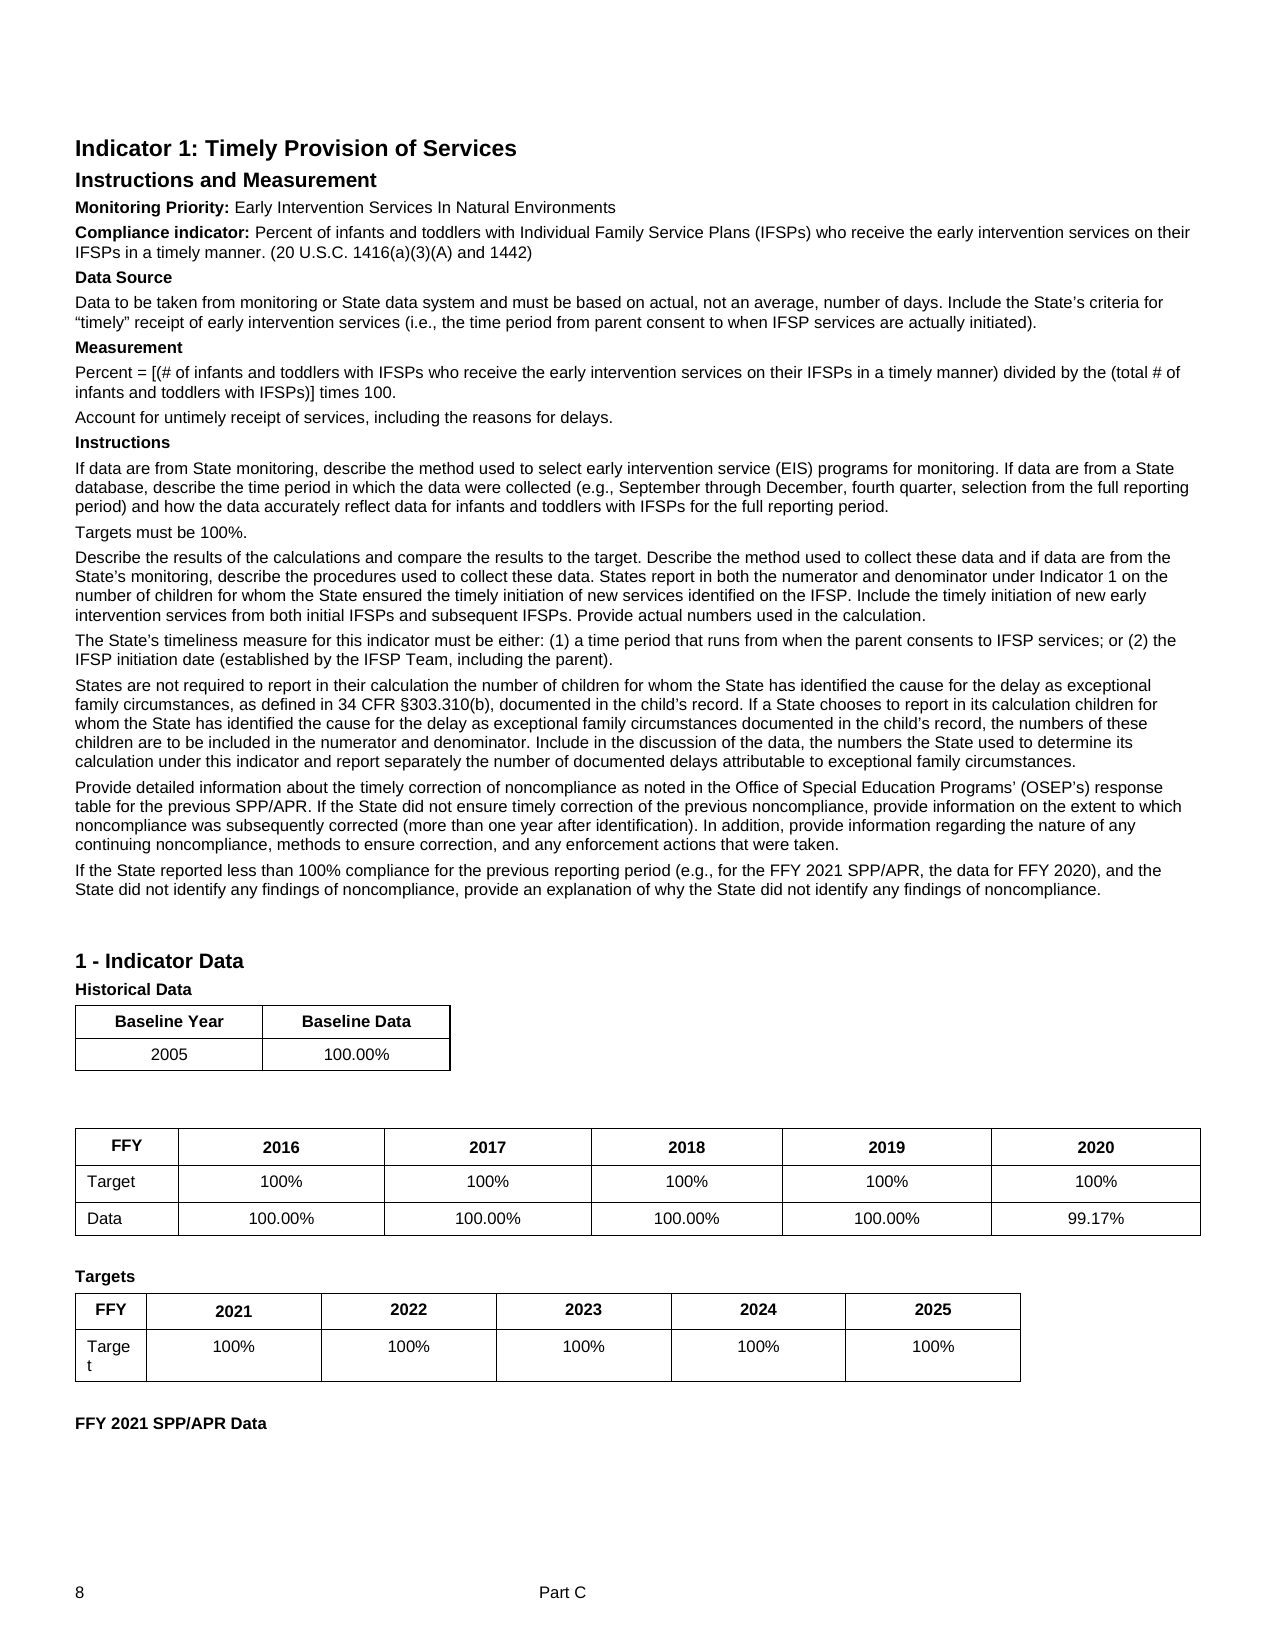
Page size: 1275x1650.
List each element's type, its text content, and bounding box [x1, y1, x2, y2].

table_cell 100.00% [592, 1203, 782, 1234]
table_header 2016 [179, 1129, 384, 1165]
text Percent = [(# of infants and toddlers with IFSPs who receive the early intervention services on their IFSPs in a timely manner) divided by the (total # of infants and toddlers with IFSPs)] times 100. [75, 363, 1200, 402]
text If the State reported less than 100% compliance for the previous reporting period (e.g., for the FFY 2021 SPP/APR, the data for FFY 2020), and the State did not identify any findings of noncompliance, provide an explanation of why the State did not identify any findings of noncompliance. [75, 860, 1200, 899]
text Instructions and Measurement [75, 168, 1200, 192]
text States are not required to report in their calculation the number of children for whom the State has identified the cause for the delay as exceptional family circumstances, as defined in 34 CFR §303.310(b), documented in the child’s record. If a State chooses to report in its calculation children for whom the State has identified the cause for the delay as exceptional family circumstances documented in the child’s record, the numbers of these children are to be included in the numerator and denominator. Include in the discussion of the data, the numbers the State used to determine its calculation under this indicator and report separately the number of documented delays attributable to exceptional family circumstances. [75, 675, 1200, 771]
table_header FFY [76, 1129, 178, 1165]
table_cell 100% [672, 1330, 845, 1381]
text Measurement [75, 338, 1200, 357]
table_cell 99.17% [992, 1203, 1200, 1234]
table_header FFY [76, 1294, 146, 1329]
table_cell Target [76, 1330, 146, 1381]
table_header Baseline Data [263, 1006, 449, 1037]
table_cell 100.00% [783, 1203, 991, 1234]
table_cell 100% [992, 1166, 1200, 1202]
table_cell 100% [179, 1166, 384, 1202]
text Account for untimely receipt of services, including the reasons for delays. [75, 408, 1200, 427]
text Targets must be 100%. [75, 522, 1200, 542]
table_cell Target [76, 1166, 178, 1202]
table_cell 100.00% [385, 1203, 591, 1234]
table_header 2022 [322, 1294, 496, 1329]
table_cell 100.00% [263, 1039, 449, 1070]
table_cell 100% [592, 1166, 782, 1202]
text The State’s timeliness measure for this indicator must be either: (1) a time period that runs from when the parent consents to IFSP services; or (2) the IFSP initiation date (established by the IFSP Team, including the parent). [75, 631, 1200, 669]
text Monitoring Priority: Early Intervention Services In Natural Environments [75, 198, 1200, 217]
table_header 2021 [147, 1294, 321, 1329]
text Provide detailed information about the timely correction of noncompliance as noted in the Office of Special Education Programs’ (OSEP’s) response table for the previous SPP/APR. If the State did not ensure timely correction of the previous noncompliance, provide information on the extent to which noncompliance was subsequently corrected (more than one year after identification). In addition, provide information regarding the nature of any continuing noncompliance, methods to ensure correction, and any enforcement actions that were taken. [75, 777, 1200, 854]
text If data are from State monitoring, describe the method used to select early intervention service (EIS) programs for monitoring. If data are from a State database, describe the time period in which the data were collected (e.g., September through December, fourth quarter, selection from the full reporting period) and how the data accurately reflect data for infants and toddlers with IFSPs for the full reporting period. [75, 459, 1200, 516]
text Data to be taken from monitoring or State data system and must be based on actual, not an average, number of days. Include the State’s criteria for “timely” receipt of early intervention services (i.e., the time period from parent consent to when IFSP services are actually initiated). [75, 293, 1200, 332]
table_header Baseline Year [76, 1006, 262, 1037]
text Targets [75, 1267, 1200, 1286]
subtitle 1 - Indicator Data [75, 949, 1200, 973]
table_cell 100.00% [179, 1203, 384, 1234]
table_cell 100% [497, 1330, 671, 1381]
table_cell 2005 [76, 1039, 262, 1070]
table_header 2018 [592, 1129, 782, 1165]
text Instructions [75, 433, 1200, 452]
table_header 2025 [846, 1294, 1020, 1329]
table_cell 100% [846, 1330, 1020, 1381]
table_header 2023 [497, 1294, 671, 1329]
table_cell Data [76, 1203, 178, 1234]
table_cell 100% [147, 1330, 321, 1381]
text Historical Data [75, 979, 1200, 998]
table_header 2024 [672, 1294, 845, 1329]
text Data Source [75, 268, 1200, 287]
text Describe the results of the calculations and compare the results to the target. Describe the method used to collect these data and if data are from the State’s monitoring, describe the procedures used to collect these data. States report in both the numerator and denominator under Indicator 1 on the number of children for whom the State ensured the timely initiation of new services identified on the IFSP. Include the timely initiation of new early intervention services from both initial IFSPs and subsequent IFSPs. Provide actual numbers used in the calculation. [75, 548, 1200, 624]
table_cell 100% [322, 1330, 496, 1381]
table_header 2017 [385, 1129, 591, 1165]
table_header 2020 [992, 1129, 1200, 1165]
table_cell 100% [783, 1166, 991, 1202]
table_cell 100% [385, 1166, 591, 1202]
subtitle Indicator 1: Timely Provision of Services [75, 135, 1200, 161]
text Compliance indicator: Percent of infants and toddlers with Individual Family Service Plans (IFSPs) who receive the early intervention services on their IFSPs in a timely manner. (20 U.S.C. 1416(a)(3)(A) and 1442) [75, 223, 1200, 262]
text FFY 2021 SPP/APR Data [75, 1414, 1200, 1433]
table_header 2019 [783, 1129, 991, 1165]
